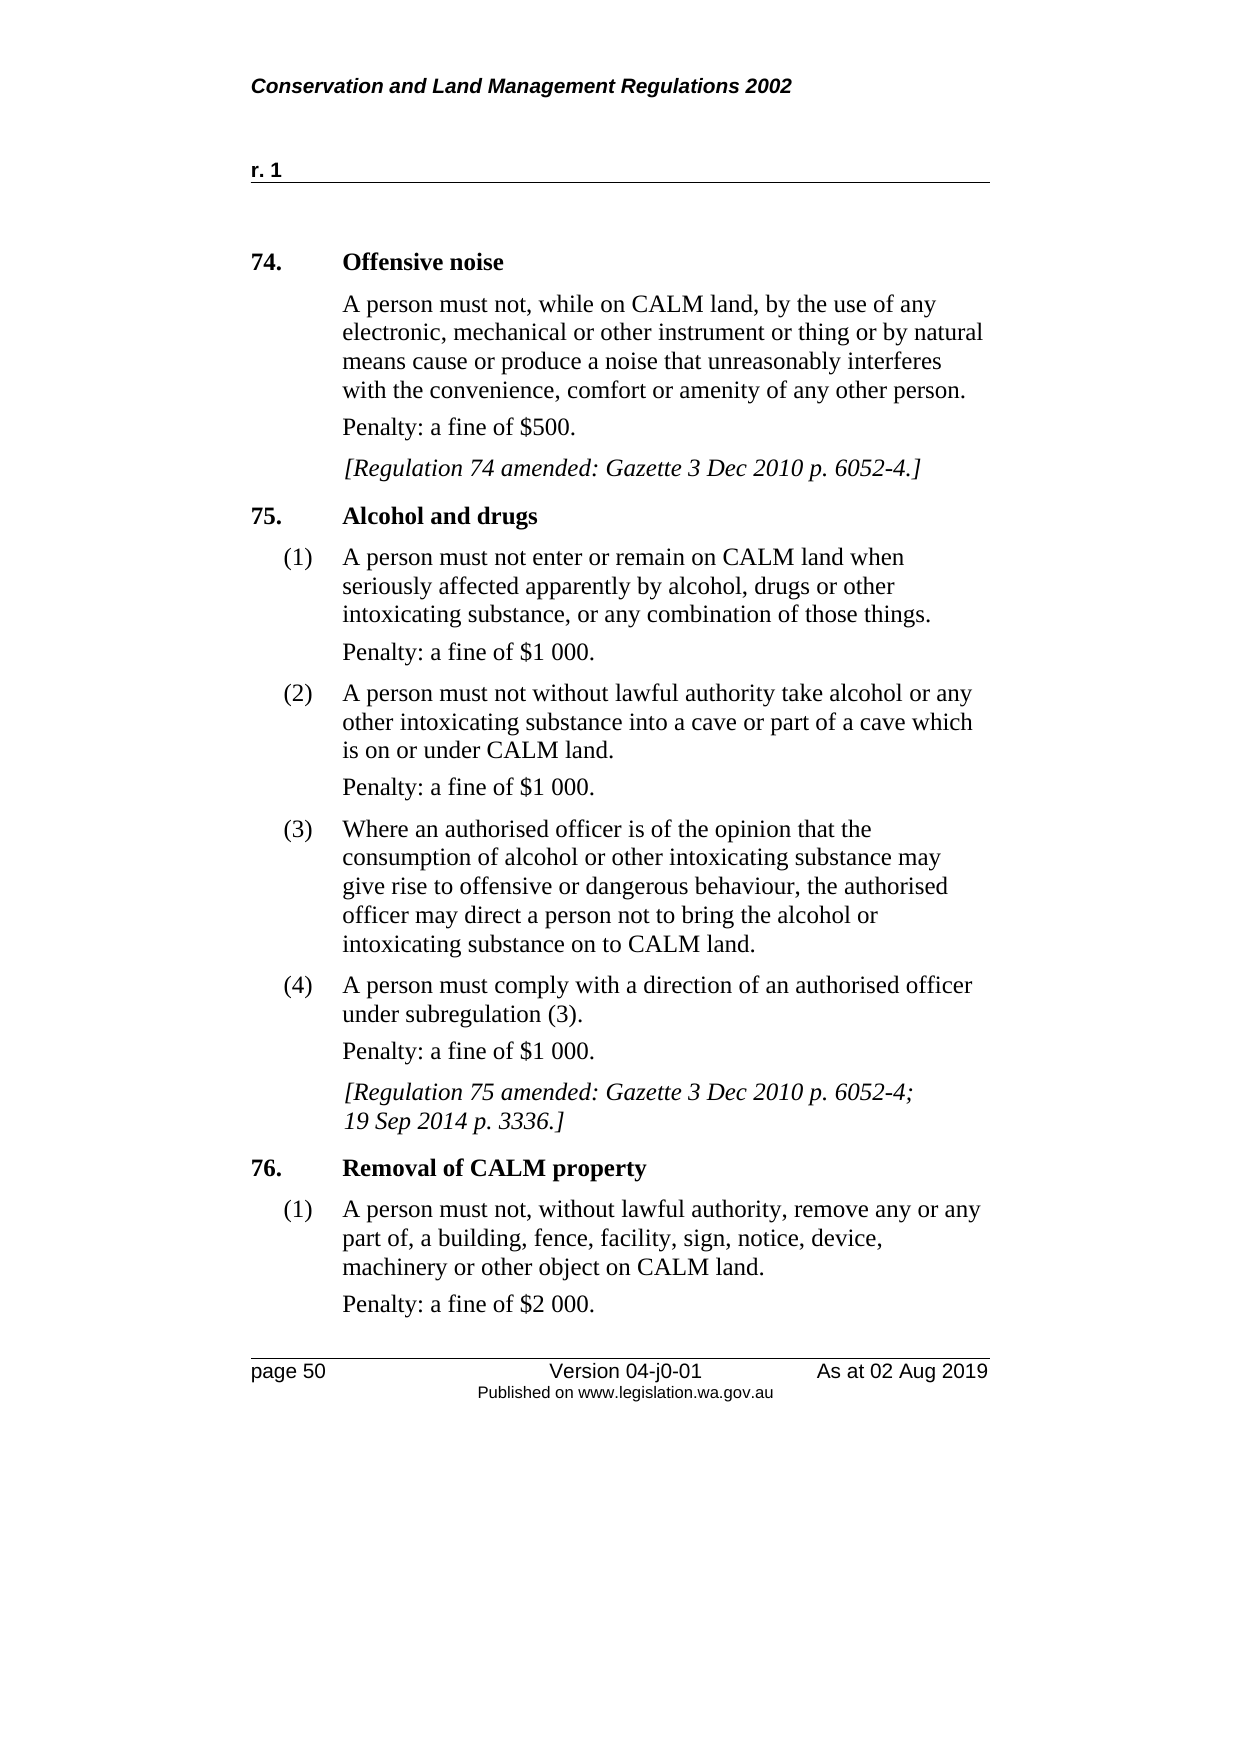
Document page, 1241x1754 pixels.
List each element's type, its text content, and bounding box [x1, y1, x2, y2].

text (4) A person must comply with a direction of an authorised officer under subregulation (3). [251, 970, 990, 1027]
text [Regulation 74 amended: Gazette 3 Dec 2010 p. 6052-4.] [251, 453, 990, 482]
text (3) Where an authorised officer is of the opinion that the consumption of alcohol or other intoxicating substance may give rise to offensive or dangerous behaviour, the authorised officer may direct a person not to bring the alcohol or intoxicating substance on to CALM land. [251, 814, 990, 957]
text (1) A person must not enter or remain on CALM land when seriously affected apparently by alcohol, drugs or other intoxicating substance, or any combination of those things. [251, 542, 990, 628]
text Penalty: a fine of $500. [251, 412, 990, 441]
subtitle 76. Removal of CALM property [251, 1153, 990, 1182]
text Penalty: a fine of $1 000. [251, 772, 990, 801]
text A person must not, while on CALM land, by the use of any electronic, mechanical or other instrument or thing or by natural means cause or produce a noise that unreasonably interferes with the convenience, comfort or amenity of any other person. [251, 289, 990, 404]
text (1) A person must not, without lawful authority, remove any or any part of, a building, fence, facility, sign, notice, device, machinery or other object on CALM land. [251, 1194, 990, 1281]
subtitle 75. Alcohol and drugs [251, 501, 990, 529]
text [Regulation 75 amended: Gazette 3 Dec 2010 p. 6052-4; 19 Sep 2014 p. 3336.] [251, 1077, 990, 1134]
subtitle 74. Offensive noise [251, 247, 990, 276]
text Penalty: a fine of $2 000. [251, 1289, 990, 1318]
text Penalty: a fine of $1 000. [251, 1036, 990, 1064]
text Penalty: a fine of $1 000. [251, 637, 990, 665]
text (2) A person must not without lawful authority take alcohol or any other intoxicating substance into a cave or part of a cave which is on or under CALM land. [251, 678, 990, 764]
